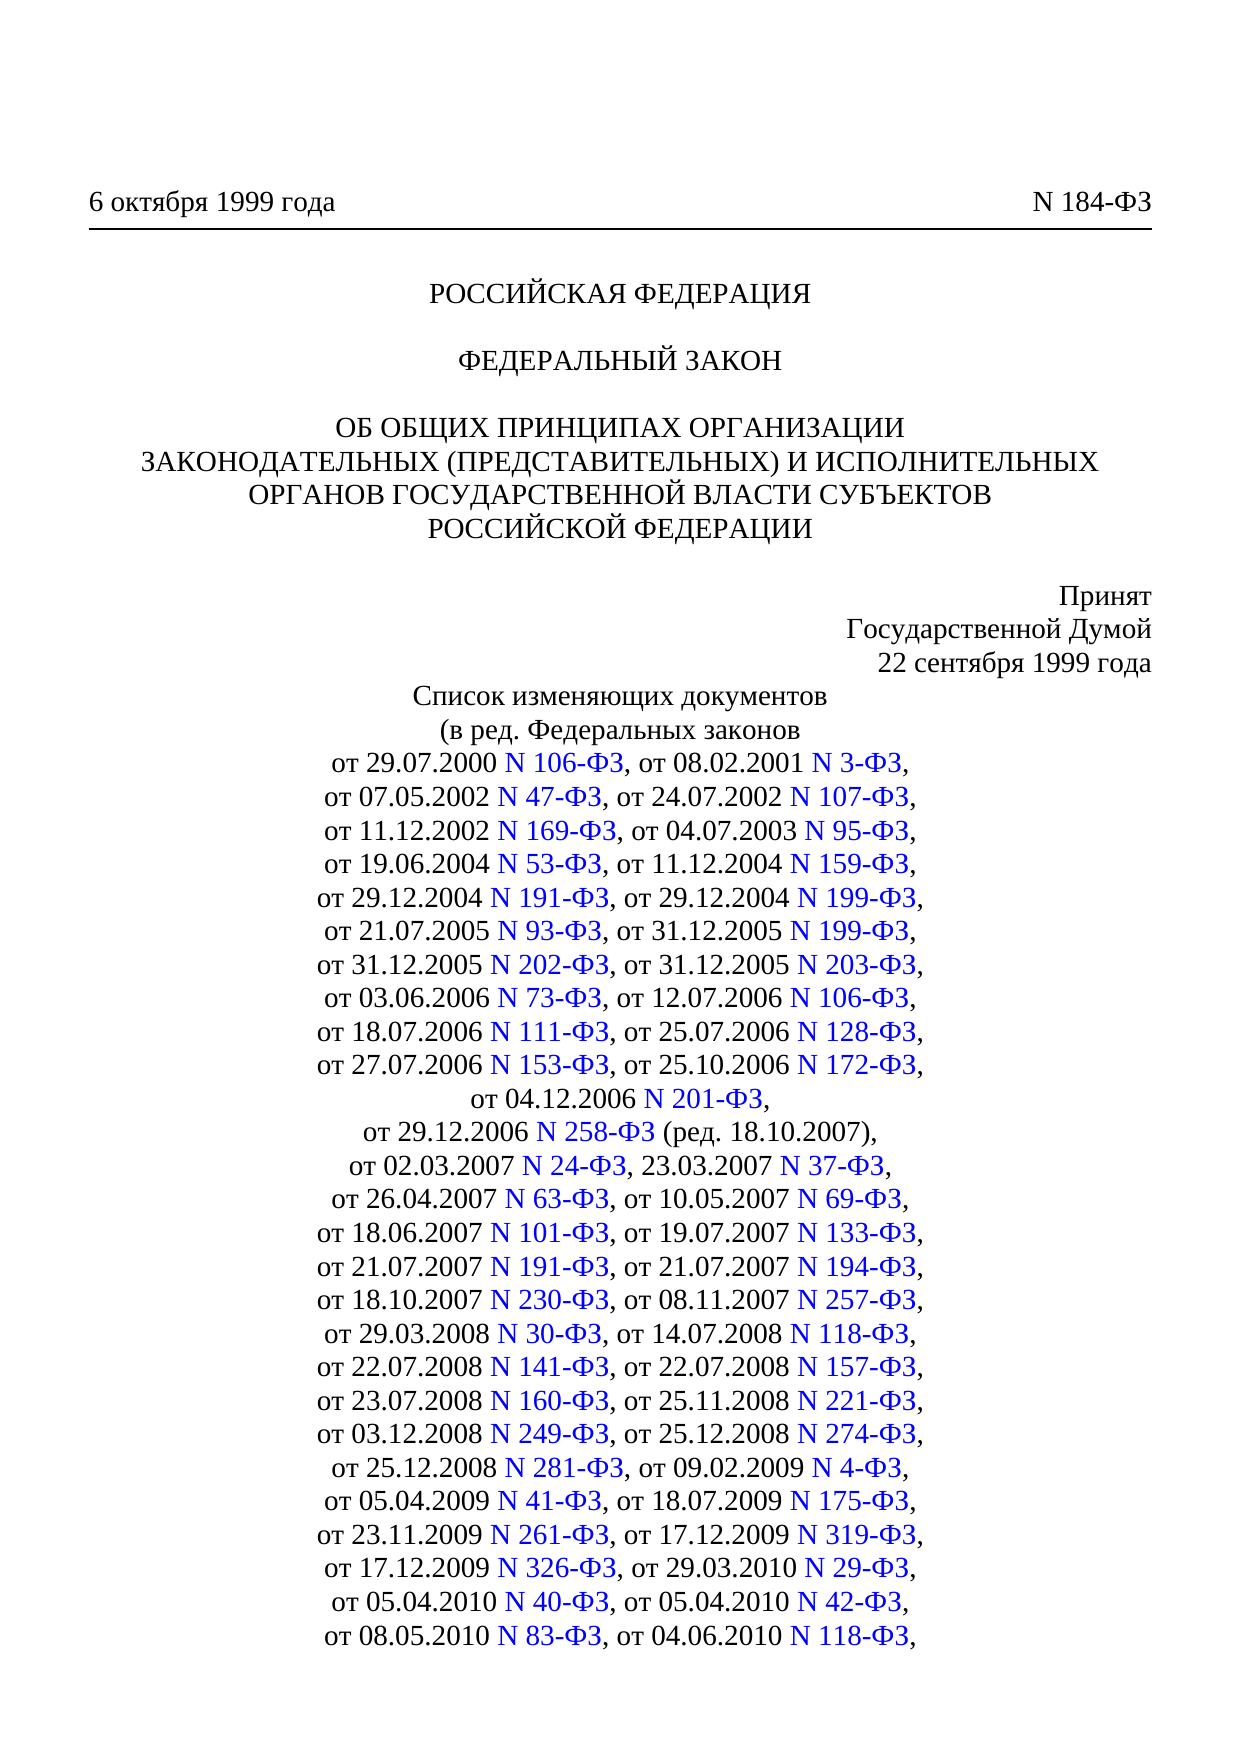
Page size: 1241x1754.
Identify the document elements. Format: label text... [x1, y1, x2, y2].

text от 02.03.2007 N 24-ФЗ, 23.03.2007 N 37-ФЗ, [88, 1148, 1152, 1182]
text от 18.07.2006 N 111-ФЗ, от 25.07.2006 N 128-ФЗ, [88, 1014, 1152, 1047]
text от 08.05.2010 N 83-ФЗ, от 04.06.2010 N 118-ФЗ, [88, 1618, 1152, 1651]
text от 03.12.2008 N 249-ФЗ, от 25.12.2008 N 274-ФЗ, [88, 1416, 1152, 1450]
text от 18.06.2007 N 101-ФЗ, от 19.07.2007 N 133-ФЗ, [88, 1215, 1152, 1249]
text ОБ ОБЩИХ ПРИНЦИПАХ ОРГАНИЗАЦИИ [88, 410, 1152, 444]
text от 03.06.2006 N 73-ФЗ, от 12.07.2006 N 106-ФЗ, [88, 980, 1152, 1014]
text от 29.12.2004 N 191-ФЗ, от 29.12.2004 N 199-ФЗ, [88, 880, 1152, 913]
text Государственной Думой [88, 611, 1152, 645]
text от 21.07.2007 N 191-ФЗ, от 21.07.2007 N 194-ФЗ, [88, 1249, 1152, 1282]
text от 23.11.2009 N 261-ФЗ, от 17.12.2009 N 319-ФЗ, [88, 1517, 1152, 1551]
text от 11.12.2002 N 169-ФЗ, от 04.07.2003 N 95-ФЗ, [88, 813, 1152, 846]
table_header 6 октября 1999 года [89, 184, 620, 218]
text от 23.07.2008 N 160-ФЗ, от 25.11.2008 N 221-ФЗ, [88, 1383, 1152, 1416]
text от 17.12.2009 N 326-ФЗ, от 29.03.2010 N 29-ФЗ, [88, 1551, 1152, 1584]
text 22 сентября 1999 года [88, 645, 1152, 678]
text от 29.07.2000 N 106-ФЗ, от 08.02.2001 N 3-ФЗ, [88, 746, 1152, 779]
text РОССИЙСКОЙ ФЕДЕРАЦИИ [88, 511, 1152, 544]
text от 25.12.2008 N 281-ФЗ, от 09.02.2009 N 4-ФЗ, [88, 1450, 1152, 1483]
text Принят [88, 578, 1152, 611]
text от 29.12.2006 N 258-ФЗ (ред. 18.10.2007), [88, 1114, 1152, 1148]
table_header N 184-ФЗ [620, 184, 1152, 218]
text от 29.03.2008 N 30-ФЗ, от 14.07.2008 N 118-ФЗ, [88, 1316, 1152, 1349]
text от 05.04.2009 N 41-ФЗ, от 18.07.2009 N 175-ФЗ, [88, 1483, 1152, 1517]
text ОРГАНОВ ГОСУДАРСТВЕННОЙ ВЛАСТИ СУБЪЕКТОВ [88, 477, 1152, 511]
text от 04.12.2006 N 201-ФЗ, [88, 1081, 1152, 1114]
text от 05.04.2010 N 40-ФЗ, от 05.04.2010 N 42-ФЗ, [88, 1584, 1152, 1618]
text от 07.05.2002 N 47-ФЗ, от 24.07.2002 N 107-ФЗ, [88, 779, 1152, 813]
text от 19.06.2004 N 53-ФЗ, от 11.12.2004 N 159-ФЗ, [88, 846, 1152, 880]
text РОССИЙСКАЯ ФЕДЕРАЦИЯ [88, 276, 1152, 309]
text ЗАКОНОДАТЕЛЬНЫХ (ПРЕДСТАВИТЕЛЬНЫХ) И ИСПОЛНИТЕЛЬНЫХ [88, 444, 1152, 477]
text от 26.04.2007 N 63-ФЗ, от 10.05.2007 N 69-ФЗ, [88, 1182, 1152, 1215]
text от 27.07.2006 N 153-ФЗ, от 25.10.2006 N 172-ФЗ, [88, 1047, 1152, 1081]
text Список изменяющих документов [88, 678, 1152, 712]
text от 22.07.2008 N 141-ФЗ, от 22.07.2008 N 157-ФЗ, [88, 1349, 1152, 1383]
text (в ред. Федеральных законов [88, 712, 1152, 746]
text от 18.10.2007 N 230-ФЗ, от 08.11.2007 N 257-ФЗ, [88, 1282, 1152, 1316]
text от 31.12.2005 N 202-ФЗ, от 31.12.2005 N 203-ФЗ, [88, 947, 1152, 980]
text ФЕДЕРАЛЬНЫЙ ЗАКОН [88, 343, 1152, 377]
text от 21.07.2005 N 93-ФЗ, от 31.12.2005 N 199-ФЗ, [88, 913, 1152, 947]
